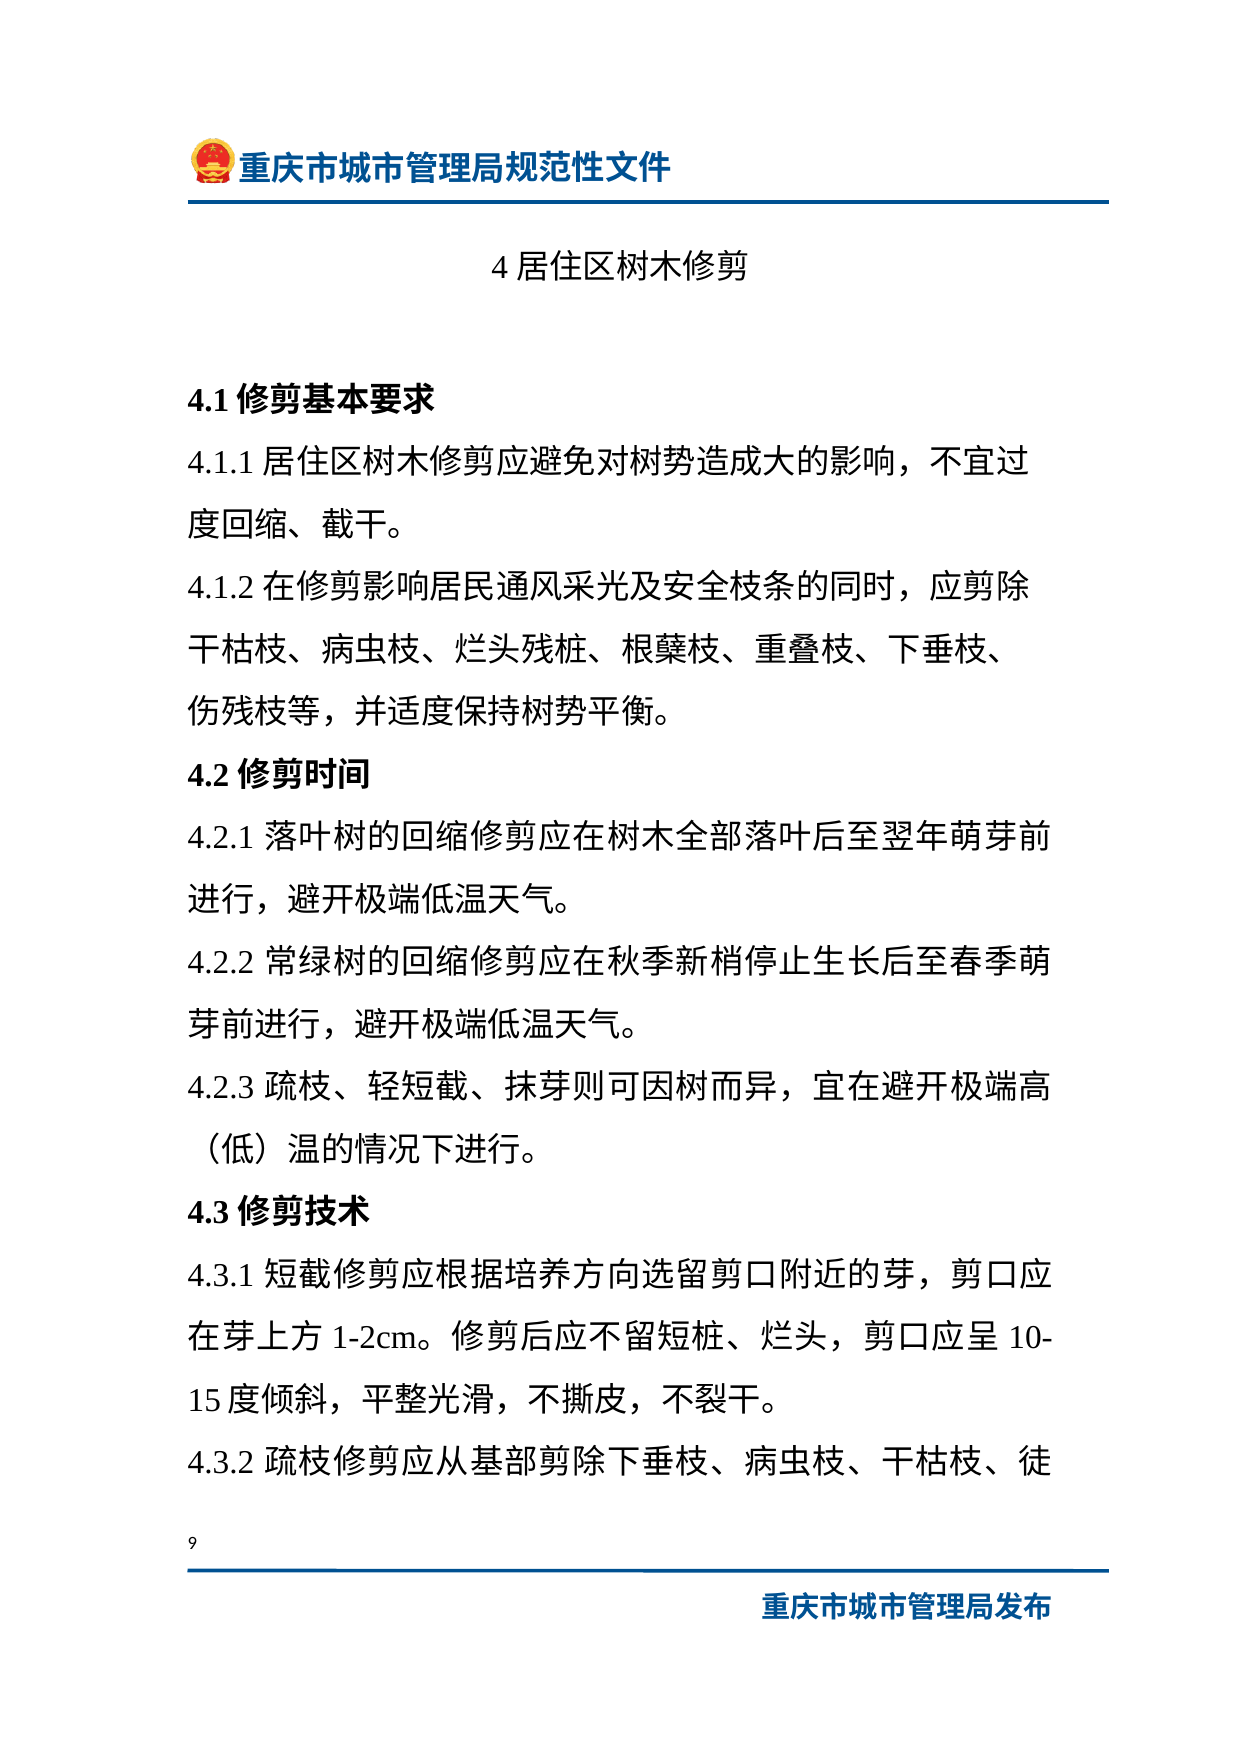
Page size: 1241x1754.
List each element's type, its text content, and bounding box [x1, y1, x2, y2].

text 4.1修剪基本要求 [187, 361, 1053, 424]
picture [187, 136, 239, 187]
text 4 居住区树木修剪 [187, 231, 1053, 296]
text 4.1.2 在修剪影响居民通风采光及安全枝条的同时，应剪除干枯枝、病虫枝、烂头残桩、根蘖枝、重叠枝、下垂枝、伤残枝等，并适度保持树势平衡。 [187, 549, 1053, 736]
text 4.3 修剪技术 [187, 1174, 1053, 1236]
text 4.2.2 常绿树的回缩修剪应在秋季新梢停止生长后至春季萌芽前进行，避开极端低温天气。 [187, 924, 1053, 1049]
text 4.2.1 落叶树的回缩修剪应在树木全部落叶后至翌年萌芽前进行，避开极端低温天气。 [187, 799, 1053, 924]
text 4.1.1 居住区树木修剪应避免对树势造成大的影响，不宜过度回缩、截干。 [187, 424, 1053, 549]
text 4.3.2 疏枝修剪应从基部剪除下垂枝、病虫枝、干枯枝、徒长枝、交叉枝和重叠枝等。 [187, 1424, 1053, 1486]
text 4.3.1 短截修剪应根据培养方向选留剪口附近的芽，剪口应在芽上方1-2cm。修剪后应不留短桩、烂头，剪口应呈10-15度倾斜，平整光滑，不撕皮，不裂干。 [187, 1236, 1053, 1424]
text 4.2.3 疏枝、轻短截、抹芽则可因树而异，宜在避开极端高（低）温的情况下进行。 [187, 1049, 1053, 1174]
text 4.2 修剪时间 [187, 736, 1053, 799]
